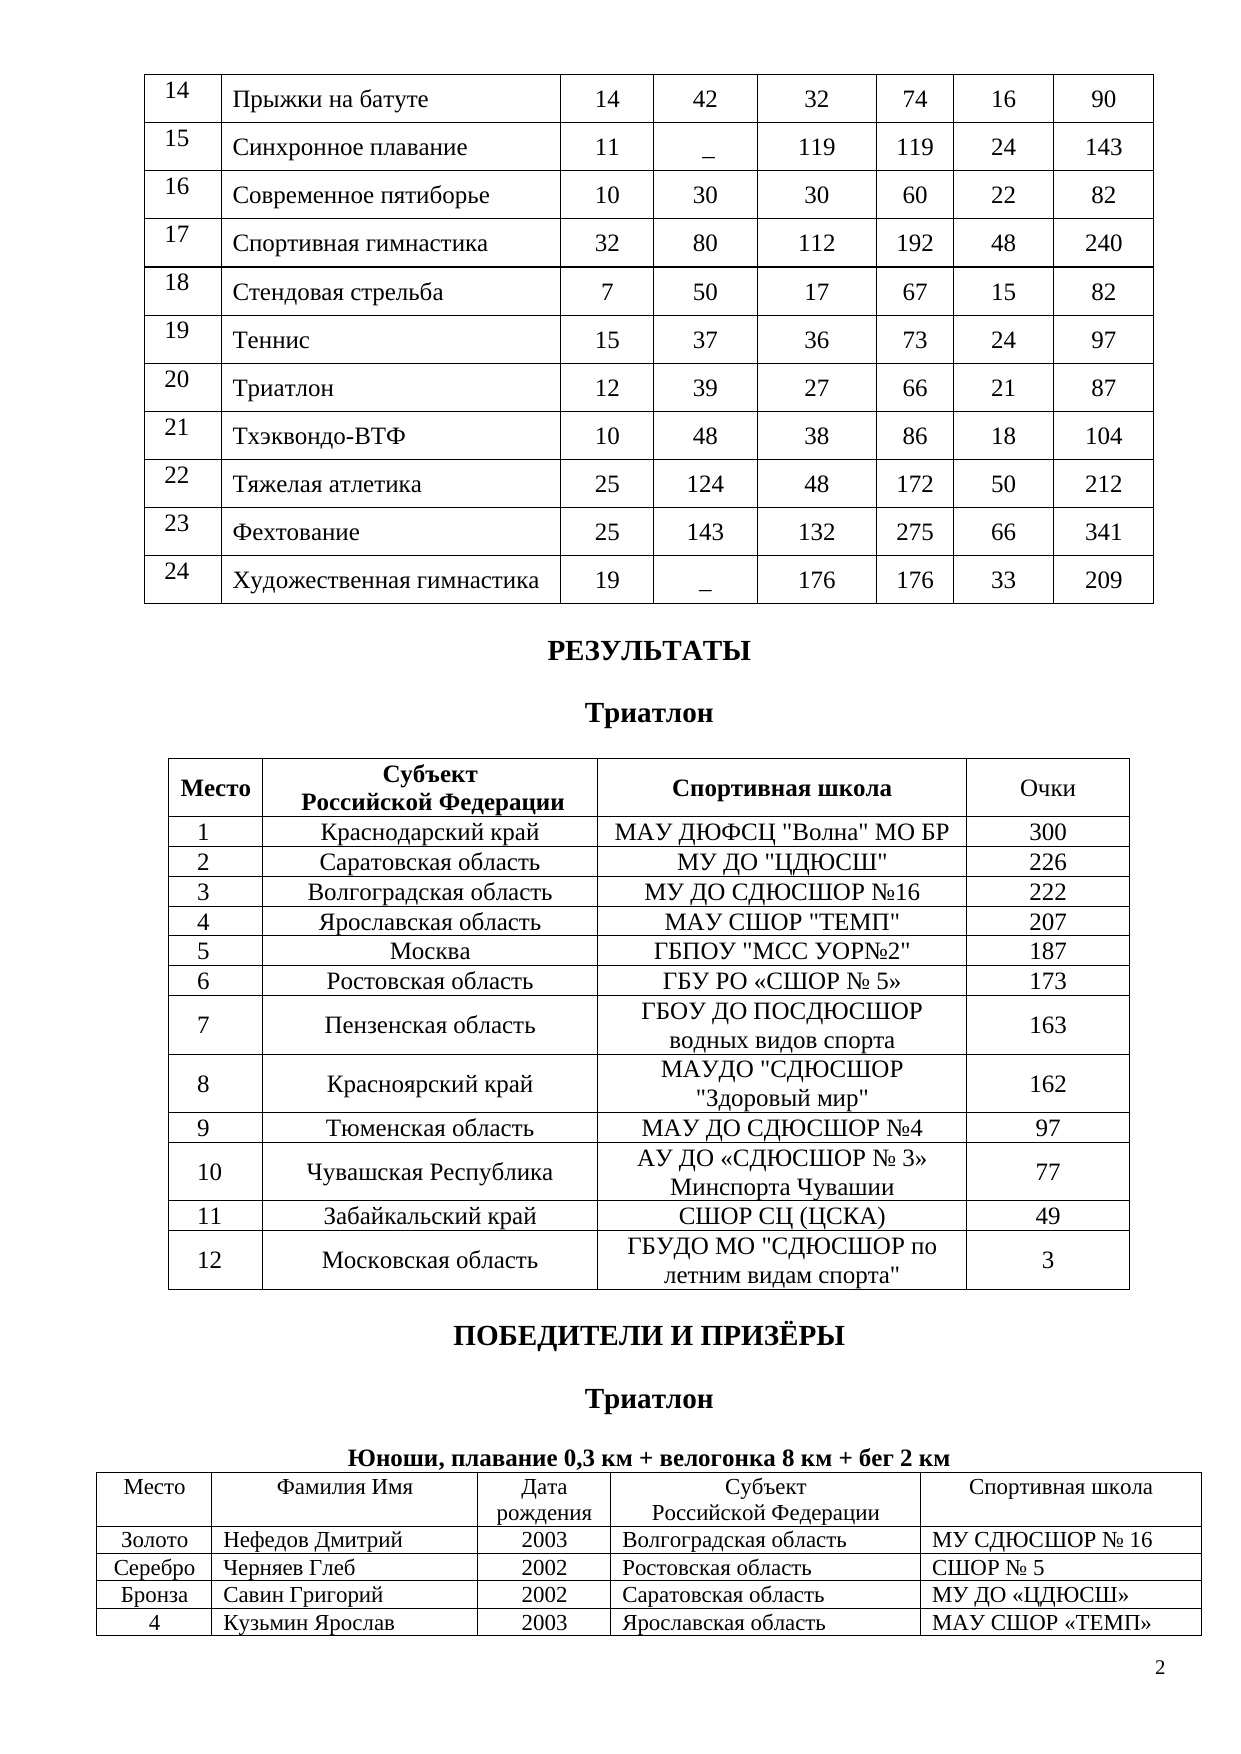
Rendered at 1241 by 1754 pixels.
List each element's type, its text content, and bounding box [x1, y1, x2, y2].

table_cell [145, 316, 221, 363]
table_cell 73 [877, 316, 953, 363]
table_cell [169, 996, 262, 1053]
table_cell 22 [954, 171, 1053, 218]
table_cell 97 [1054, 316, 1153, 363]
table_cell МАУДО "СДЮСШОР "Здоровый мир" [598, 1055, 966, 1112]
table_cell 10 [561, 412, 653, 459]
table_cell 25 [561, 460, 653, 507]
table_cell Пензенская область [263, 996, 597, 1053]
table_cell 77 [967, 1143, 1129, 1200]
table_cell Ростовская область [611, 1554, 920, 1580]
table_cell 97 [967, 1113, 1129, 1142]
table_cell 30 [654, 171, 757, 218]
table_header Спортивная школа [598, 759, 966, 816]
table_cell 38 [758, 412, 876, 459]
table_cell 275 [877, 508, 953, 555]
table_cell 24 [954, 316, 1053, 363]
table_cell ГБПОУ "МСС УОР№2" [598, 936, 966, 965]
table_cell Ростовская область [263, 966, 597, 995]
table_cell 37 [654, 316, 757, 363]
table_cell МУ СДЮСШОР № 16 [921, 1527, 1201, 1553]
table_cell МАУ ДЮФСЦ "Волна" МО БР [598, 817, 966, 846]
table_cell Тхэквондо-ВТФ [222, 412, 560, 459]
table_cell [169, 847, 262, 876]
table_cell 48 [954, 219, 1053, 266]
table_header Дата рождения [478, 1473, 610, 1526]
table_cell 67 [877, 268, 953, 314]
table_cell Забайкальский край [263, 1201, 597, 1230]
table_cell 15 [954, 268, 1053, 314]
table_cell 60 [877, 171, 953, 218]
table_cell 17 [758, 268, 876, 314]
table_cell Ярославская область [611, 1609, 920, 1635]
table_cell 2003 [478, 1527, 610, 1553]
table_cell 19 [561, 556, 653, 603]
table_cell 32 [758, 75, 876, 122]
table_cell 87 [1054, 364, 1153, 411]
table_cell 39 [654, 364, 757, 411]
table_cell 16 [954, 75, 1053, 122]
table_cell 66 [954, 508, 1053, 555]
table_cell МАУ ДО СДЮСШОР №4 [598, 1113, 966, 1142]
table_cell 172 [877, 460, 953, 507]
table_cell МАУ СШОР "ТЕМП" [598, 907, 966, 935]
text ПОБЕДИТЕЛИ И ПРИЗЁРЫ [133, 1318, 1165, 1352]
table_cell 30 [758, 171, 876, 218]
table_cell СШОР № 5 [921, 1554, 1201, 1580]
table_cell 49 [967, 1201, 1129, 1230]
table_cell 33 [954, 556, 1053, 603]
table_cell 25 [561, 508, 653, 555]
table_cell [169, 936, 262, 965]
table_cell 222 [967, 877, 1129, 906]
table_cell 192 [877, 219, 953, 266]
table_cell Тяжелая атлетика [222, 460, 560, 507]
table_cell 82 [1054, 171, 1153, 218]
table_cell Москва [263, 936, 597, 965]
table_cell 66 [877, 364, 953, 411]
table_cell [145, 508, 221, 555]
table_cell 2002 [478, 1581, 610, 1608]
table_cell [169, 1201, 262, 1230]
table_cell Триатлон [222, 364, 560, 411]
table_cell 119 [758, 123, 876, 170]
table_cell [145, 460, 221, 507]
table_cell [169, 877, 262, 906]
table_cell Кузьмин Ярослав [212, 1609, 477, 1635]
table_cell Красноярский край [263, 1055, 597, 1112]
table_cell 14 [561, 75, 653, 122]
table_cell 50 [654, 268, 757, 314]
table_cell Ярославская область [263, 907, 597, 935]
table_cell [145, 412, 221, 459]
table_cell 176 [758, 556, 876, 603]
table_cell Саратовская область [263, 847, 597, 876]
table_header Субъект Российской Федерации [611, 1473, 920, 1526]
table_cell 300 [967, 817, 1129, 846]
table_cell [169, 1113, 262, 1142]
table_cell 187 [967, 936, 1129, 965]
table_cell Черняев Глеб [212, 1554, 477, 1580]
table_cell 119 [877, 123, 953, 170]
table_cell Саратовская область [611, 1581, 920, 1608]
table_cell 104 [1054, 412, 1153, 459]
table_cell 10 [561, 171, 653, 218]
table_cell 42 [654, 75, 757, 122]
table_cell [169, 966, 262, 995]
table_cell 48 [654, 412, 757, 459]
table_cell Золото [97, 1527, 211, 1553]
table_cell Московская область [263, 1231, 597, 1289]
table_cell Тюменская область [263, 1113, 597, 1142]
table_cell 173 [967, 966, 1129, 995]
table_cell 162 [967, 1055, 1129, 1112]
table_cell Волгоградская область [263, 877, 597, 906]
table_cell Художественная гимнастика [222, 556, 560, 603]
text Юноши, плавание 0,3 км + велогонка 8 км + бег 2 км [133, 1443, 1165, 1472]
table_cell 86 [877, 412, 953, 459]
table_cell 143 [654, 508, 757, 555]
table_cell Теннис [222, 316, 560, 363]
table_cell 4 [97, 1609, 211, 1635]
table_cell 3 [967, 1231, 1129, 1289]
table_cell _ [654, 123, 757, 170]
table_cell [169, 1055, 262, 1112]
table_cell Волгоградская область [611, 1527, 920, 1553]
table_cell Нефедов Дмитрий [212, 1527, 477, 1553]
table_cell 2003 [478, 1609, 610, 1635]
table_cell Савин Григорий [212, 1581, 477, 1608]
table_cell МУ ДО «ЦДЮСШ» [921, 1581, 1201, 1608]
table_cell [145, 556, 221, 603]
table_cell ГБУДО МО "СДЮСШОР по летним видам спорта" [598, 1231, 966, 1289]
table_cell 2002 [478, 1554, 610, 1580]
table_header Фамилия Имя [212, 1473, 477, 1526]
table_cell 74 [877, 75, 953, 122]
table_cell 176 [877, 556, 953, 603]
table_cell 27 [758, 364, 876, 411]
table_cell 32 [561, 219, 653, 266]
table_cell [169, 907, 262, 935]
table_cell [145, 364, 221, 411]
table_header Очки [967, 759, 1129, 816]
table_cell 15 [561, 316, 653, 363]
table_cell Стендовая стрельба [222, 268, 560, 314]
table_cell 82 [1054, 268, 1153, 314]
table_cell [145, 75, 221, 122]
table_cell 24 [954, 123, 1053, 170]
table_cell Краснодарский край [263, 817, 597, 846]
table_cell 207 [967, 907, 1129, 935]
table_cell 12 [561, 364, 653, 411]
table_cell 112 [758, 219, 876, 266]
table_cell 50 [954, 460, 1053, 507]
table_cell ГБУ РО «СШОР № 5» [598, 966, 966, 995]
table_cell [169, 1143, 262, 1200]
text Триатлон [133, 1381, 1165, 1414]
table_cell ГБОУ ДО ПОСДЮСШОР водных видов спорта [598, 996, 966, 1053]
table_cell [145, 219, 221, 266]
table_cell 163 [967, 996, 1129, 1053]
table_cell [145, 123, 221, 170]
table_cell 209 [1054, 556, 1153, 603]
table_cell 341 [1054, 508, 1153, 555]
table_cell [169, 817, 262, 846]
table_cell [145, 268, 221, 314]
table_cell 132 [758, 508, 876, 555]
text РЕЗУЛЬТАТЫ [133, 633, 1165, 667]
table_cell 80 [654, 219, 757, 266]
table_header Субъект Российской Федерации [263, 759, 597, 816]
table_cell 240 [1054, 219, 1153, 266]
table_header Спортивная школа [921, 1473, 1201, 1526]
table_cell 11 [561, 123, 653, 170]
table_cell Спортивная гимнастика [222, 219, 560, 266]
table_cell 212 [1054, 460, 1153, 507]
table_cell 21 [954, 364, 1053, 411]
table_cell 7 [561, 268, 653, 314]
table_cell 143 [1054, 123, 1153, 170]
table_cell МУ ДО СДЮСШОР №16 [598, 877, 966, 906]
table_cell Фехтование [222, 508, 560, 555]
table_cell [145, 171, 221, 218]
table_cell 226 [967, 847, 1129, 876]
table_cell СШОР СЦ (ЦСКА) [598, 1201, 966, 1230]
table_header Место [169, 759, 262, 816]
table_cell Чувашская Республика [263, 1143, 597, 1200]
table_cell Бронза [97, 1581, 211, 1608]
table_cell Современное пятиборье [222, 171, 560, 218]
table_cell 90 [1054, 75, 1153, 122]
table_header Место [97, 1473, 211, 1526]
table_cell Прыжки на батуте [222, 75, 560, 122]
table_cell 124 [654, 460, 757, 507]
table_cell МУ ДО "ЦДЮСШ" [598, 847, 966, 876]
table_cell Серебро [97, 1554, 211, 1580]
table_cell _ [654, 556, 757, 603]
table_cell Синхронное плавание [222, 123, 560, 170]
table_cell 48 [758, 460, 876, 507]
table_cell [169, 1231, 262, 1289]
table_cell 36 [758, 316, 876, 363]
text Триатлон [133, 695, 1165, 729]
table_cell АУ ДО «СДЮСШОР № 3» Минспорта Чувашии [598, 1143, 966, 1200]
table_cell МАУ СШОР «ТЕМП» [921, 1609, 1201, 1635]
table_cell 18 [954, 412, 1053, 459]
